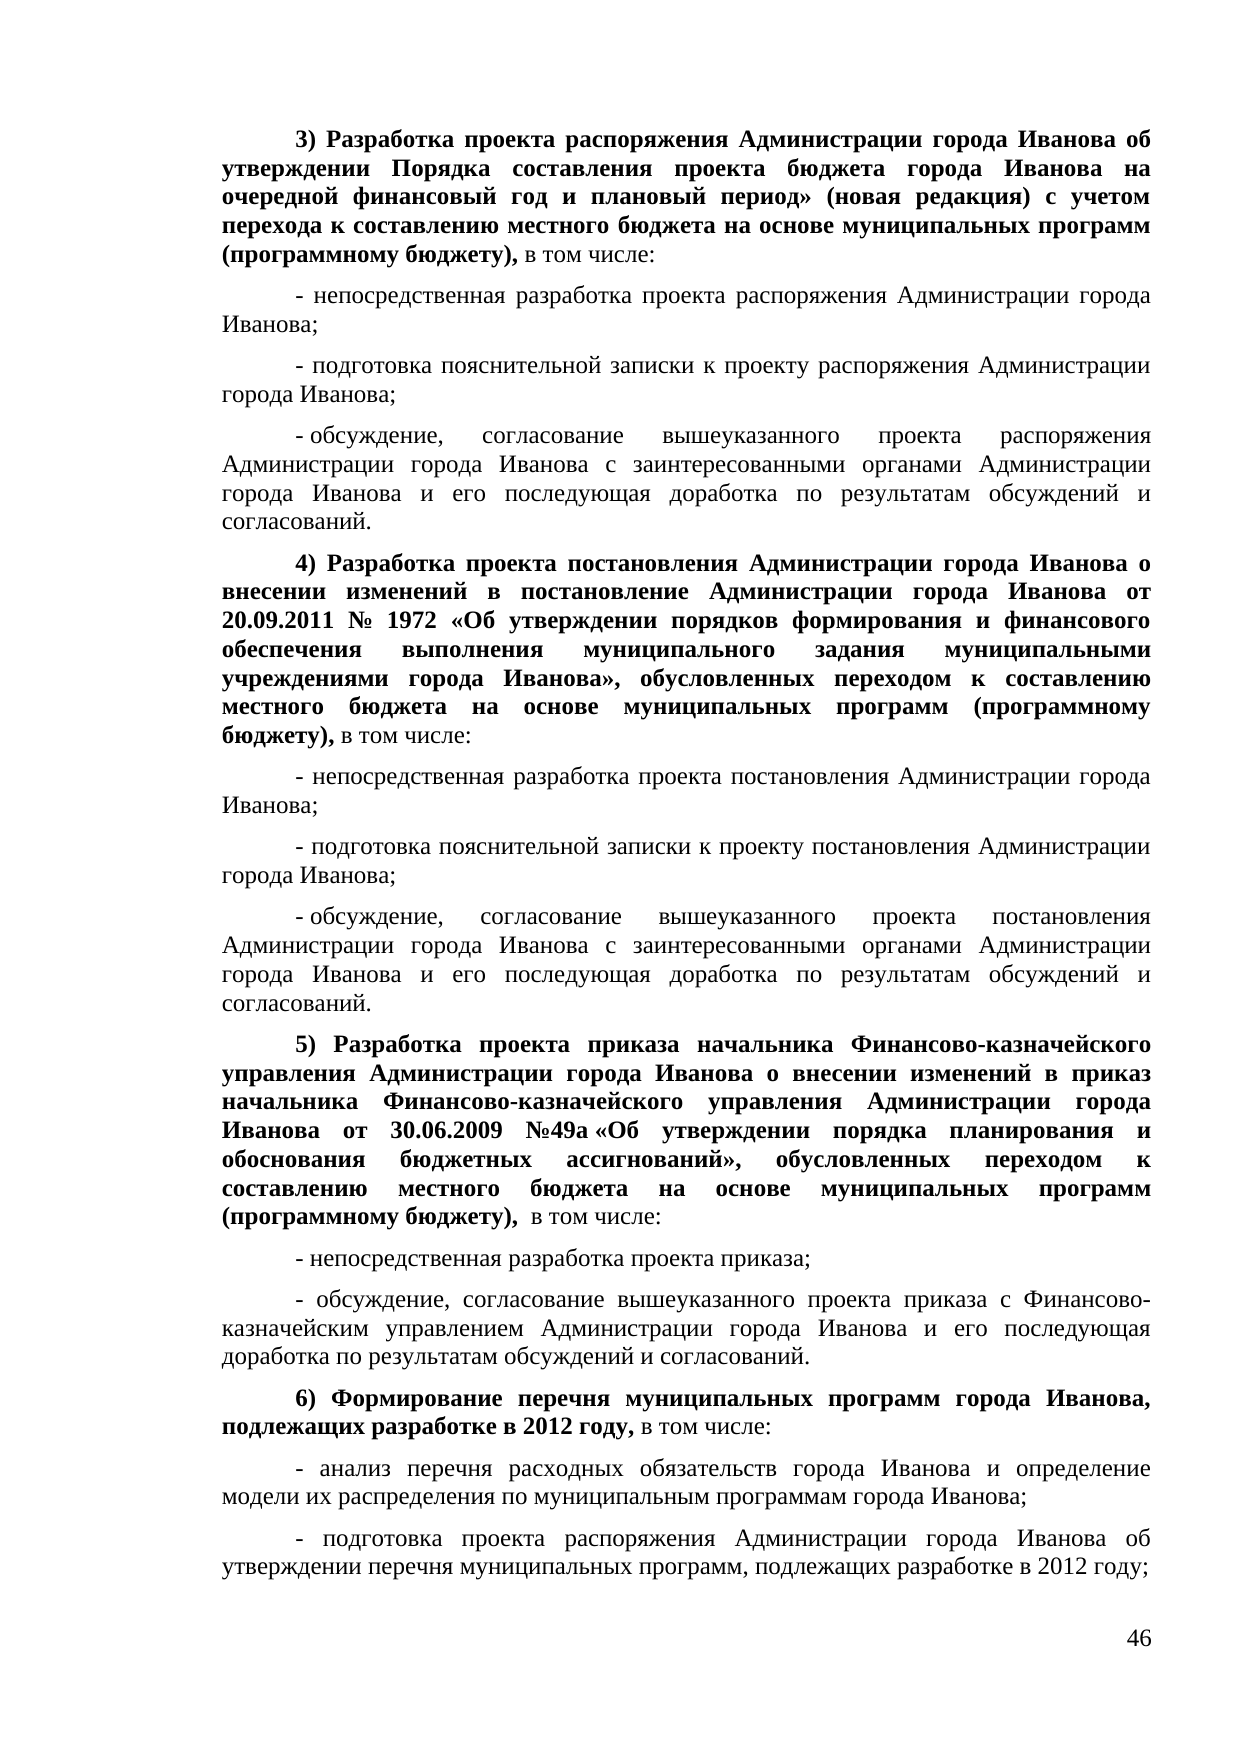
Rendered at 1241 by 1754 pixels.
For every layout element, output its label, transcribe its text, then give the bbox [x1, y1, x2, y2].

text - непосредственная разработка проекта постановления Администрации города Иванова; [222, 761, 1152, 819]
text 6) Формирование перечня муниципальных программ города Иванова, подлежащих разработке в 2012 году, в том числе: [222, 1383, 1152, 1440]
text - подготовка проекта распоряжения Администрации города Иванова об утверждении перечня муниципальных программ, подлежащих разработке в 2012 году; [222, 1523, 1152, 1580]
text 4) Разработка проекта постановления Администрации города Иванова о внесении изменений в постановление Администрации города Иванова от 20.09.2011 № 1972 «Об утверждении порядков формирования и финансового обеспечения выполнения муниципального задания муниципальными учреждениями города Иванова», обусловленных переходом к составлению местного бюджета на основе муниципальных программ (программному бюджету), в том числе: [222, 548, 1152, 749]
text 5) Разработка проекта приказа начальника Финансово-казначейского управления Администрации города Иванова о внесении изменений в приказ начальника Финансово-казначейского управления Администрации города Иванова от 30.06.2009 №49а «Об утверждении порядка планирования и обоснования бюджетных ассигнований», обусловленных переходом к составлению местного бюджета на основе муниципальных программ (программному бюджету), в том числе: [222, 1029, 1152, 1230]
text - обсуждение, согласование вышеуказанного проекта распоряжения Администрации города Иванова с заинтересованными органами Администрации города Иванова и его последующая доработка по результатам обсуждений и согласований. [222, 420, 1152, 535]
text - обсуждение, согласование вышеуказанного проекта постановления Администрации города Иванова с заинтересованными органами Администрации города Иванова и его последующая доработка по результатам обсуждений и согласований. [222, 901, 1152, 1016]
text - анализ перечня расходных обязательств города Иванова и определение модели их распределения по муниципальным программам города Иванова; [222, 1453, 1152, 1510]
text - непосредственная разработка проекта приказа; [222, 1243, 1152, 1271]
text - обсуждение, согласование вышеуказанного проекта приказа с Финансово-казначейским управлением Администрации города Иванова и его последующая доработка по результатам обсуждений и согласований. [222, 1284, 1152, 1370]
text - подготовка пояснительной записки к проекту распоряжения Администрации города Иванова; [222, 350, 1152, 408]
text - непосредственная разработка проекта распоряжения Администрации города Иванова; [222, 280, 1152, 338]
text 3) Разработка проекта распоряжения Администрации города Иванова об утверждении Порядка составления проекта бюджета города Иванова на очередной финансовый год и плановый период» (новая редакция) с учетом перехода к составлению местного бюджета на основе муниципальных программ (программному бюджету), в том числе: [222, 124, 1152, 268]
text - подготовка пояснительной записки к проекту постановления Администрации города Иванова; [222, 831, 1152, 889]
